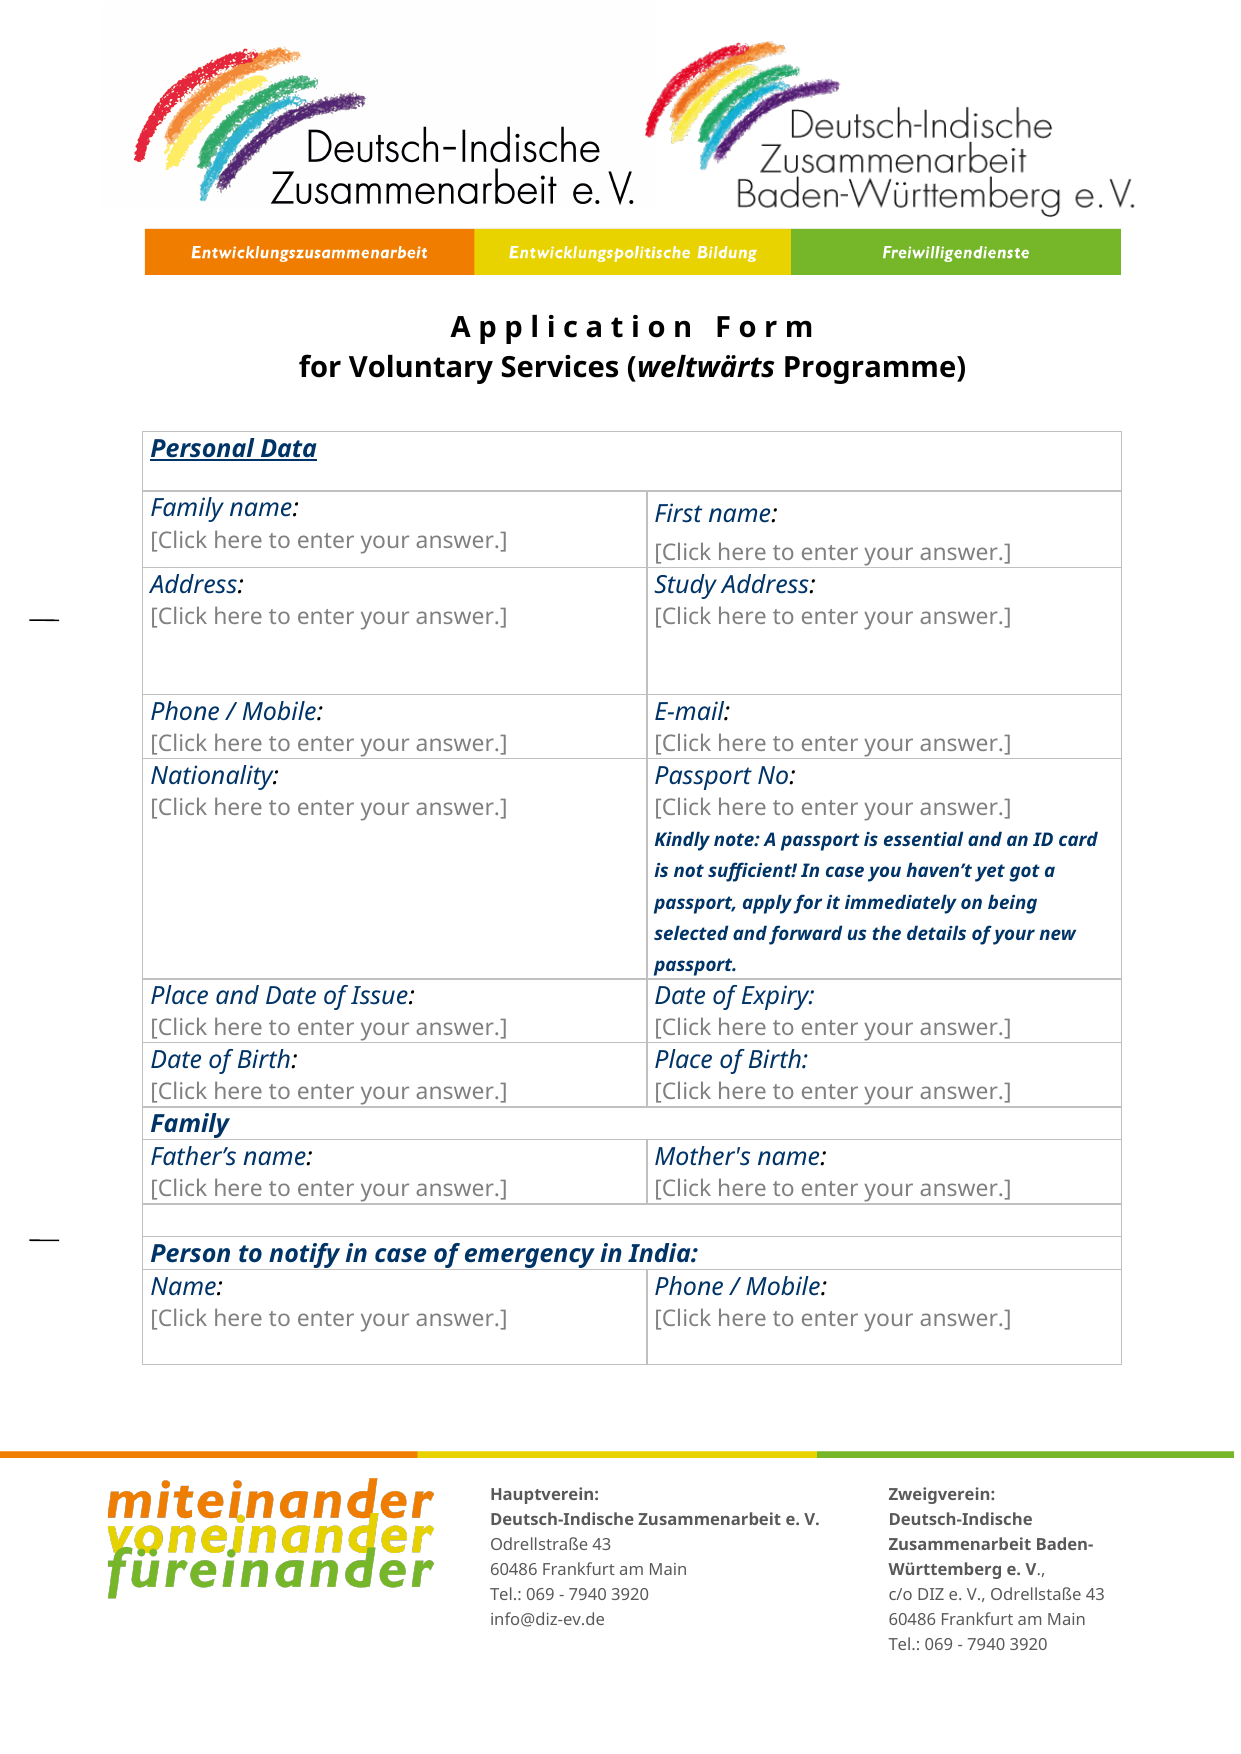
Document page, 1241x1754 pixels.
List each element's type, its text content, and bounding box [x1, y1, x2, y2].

table_cell Phone / Mobile: [143, 695, 646, 757]
table_cell Nationality: [143, 759, 646, 978]
table_cell Father’s name: [143, 1140, 646, 1203]
text A p p l i c a t i o n F o r m [142, 306, 1122, 346]
table_cell Place and Date of Issue: [143, 980, 646, 1042]
table_cell Name: [143, 1270, 646, 1364]
picture [144, 227, 1122, 276]
table_cell Family name: [143, 492, 646, 567]
table_cell Family [143, 1108, 1121, 1139]
table_cell E-mail: [648, 695, 1121, 757]
table_cell Study Address: [648, 568, 1121, 693]
table_header Personal Data [143, 432, 1121, 490]
table_cell Date of Birth: [143, 1043, 646, 1106]
table_cell Mother's name: [648, 1140, 1121, 1203]
table_cell Address: [143, 568, 646, 693]
table_cell [143, 1205, 1121, 1236]
table_cell Phone / Mobile: [648, 1270, 1121, 1364]
table_cell Date of Expiry: [648, 980, 1121, 1042]
picture [98, 1, 1151, 218]
table_cell Person to notify in case of emergency in India: [143, 1237, 1121, 1268]
table_cell First name: [648, 492, 1121, 567]
text for Voluntary Services (weltwärts Programme) [142, 346, 1122, 386]
table_cell Place of Birth: [648, 1043, 1121, 1106]
picture [0, 1450, 1235, 1459]
picture [107, 1478, 435, 1600]
table_cell Passport No: Kindly note: A passport is essential and an ID card is not sufficient! In case you haven’t yet got a passport, apply for it immediately on being selected and forward us the details of your new passport. [648, 759, 1121, 978]
